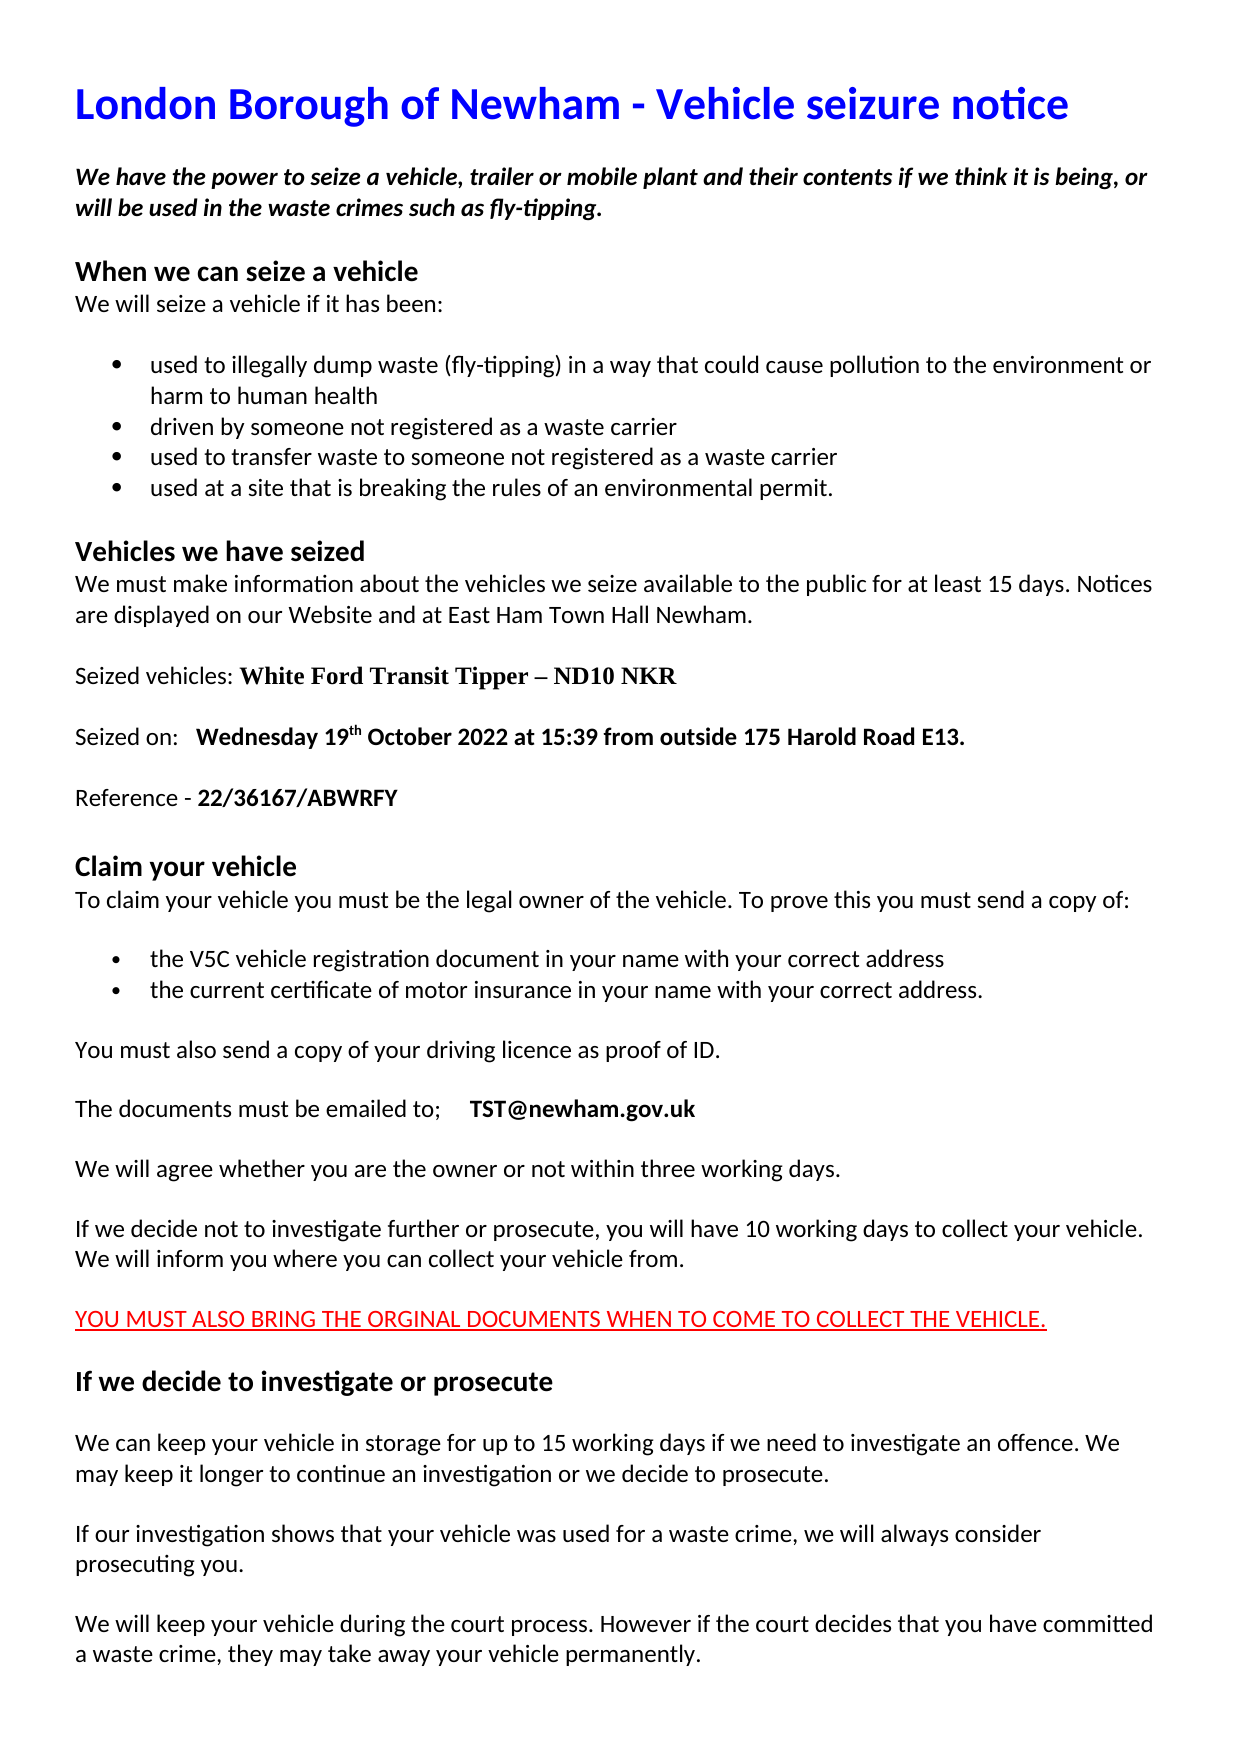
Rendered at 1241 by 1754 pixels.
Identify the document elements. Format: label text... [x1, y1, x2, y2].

text If our investigation shows that your vehicle was used for a waste crime, we will always consider prosecuting you. [75, 1518, 1165, 1579]
text If we decide not to investigate further or prosecute, you will have 10 working days to collect your vehicle. We will inform you where you can collect your vehicle from. [75, 1213, 1165, 1274]
text We have the power to seize a vehicle, trailer or mobile plant and their contents if we think it is being, or will be used in the waste crimes such as fly-tipping. [75, 161, 1165, 222]
text Seized vehicles: White Ford Transit Tipper – ND10 NKR [75, 660, 1165, 691]
text Claim your vehicle [75, 848, 1165, 884]
text We can keep your vehicle in storage for up to 15 working days if we need to investigate an offence. We may keep it longer to continue an investigation or we decide to prosecute. [75, 1427, 1165, 1488]
list used to illegally dump waste (fly-tipping) in a way that could cause pollution to the environment or harm to human health [112, 350, 1165, 411]
text Seized on: Wednesday 19th October 2022 at 15:39 from outside 175 Harold Road E13. [75, 721, 1165, 752]
list used at a site that is breaking the rules of an environmental permit. [112, 472, 1165, 502]
text You must also send a copy of your driving licence as proof of ID. [75, 1034, 1165, 1064]
list driven by someone not registered as a waste carrier [112, 411, 1165, 441]
text Vehicles we have seized [75, 533, 1165, 568]
text We will keep your vehicle during the court process. However if the court decides that you have committed a waste crime, they may take away your vehicle permanently. [75, 1608, 1165, 1669]
text The documents must be emailed to; TST@newham.gov.uk [75, 1093, 1165, 1124]
text If we decide to investigate or prosecute [75, 1363, 1165, 1398]
text Reference - 22/36167/ABWRFY [75, 782, 1165, 813]
text To claim your vehicle you must be the legal owner of the vehicle. To prove this you must send a copy of: [75, 884, 1165, 914]
list used to transfer waste to someone not registered as a waste carrier [112, 441, 1165, 472]
text We will agree whether you are the owner or not within three working days. [75, 1153, 1165, 1184]
text We will seize a vehicle if it has been: [75, 289, 1165, 319]
list the V5C vehicle registration document in your name with your correct address [112, 943, 1165, 974]
text When we can seize a vehicle [75, 253, 1165, 289]
text We must make information about the vehicles we seize available to the public for at least 15 days. Notices are displayed on our Website and at East Ham Town Hall Newham. [75, 568, 1165, 629]
text YOU MUST ALSO BRING THE ORGINAL DOCUMENTS WHEN TO COME TO COLLECT THE VEHICLE. [75, 1303, 1165, 1333]
text London Borough of Newham - Vehicle seizure notice [75, 75, 1165, 131]
list the current certificate of motor insurance in your name with your correct address. [112, 974, 1165, 1004]
